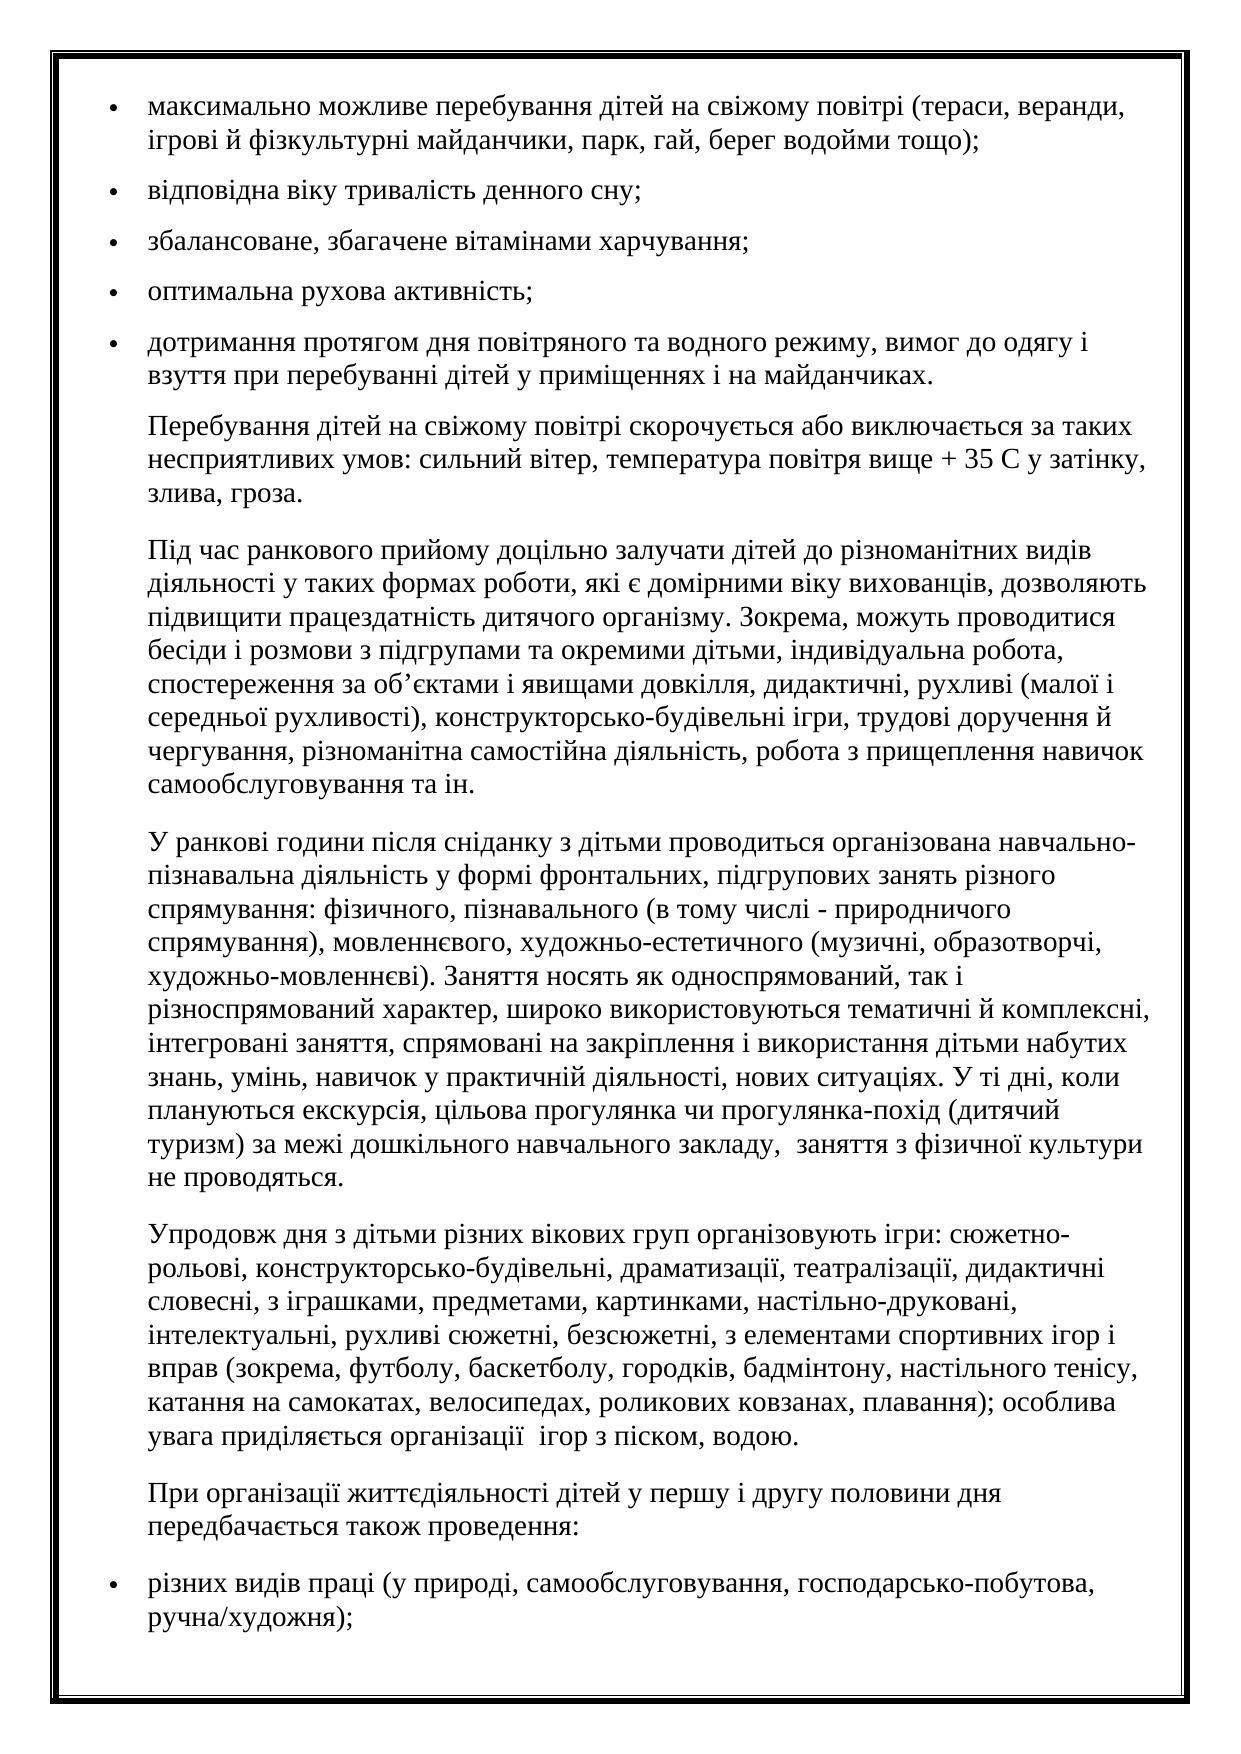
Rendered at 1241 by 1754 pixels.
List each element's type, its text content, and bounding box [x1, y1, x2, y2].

text При організації життєдіяльності дітей у першу і другу половини дня передбачається також проведення: [147, 1475, 1152, 1542]
text Перебування дітей на свіжому повітрі скорочується або виключається за таких несприятливих умов: сильний вітер, температура повітря вище + 35 С у затінку, злива, гроза. [147, 408, 1152, 508]
list відповідна віку тривалість денного сну; [110, 172, 1152, 206]
list дотримання протягом дня повітряного та водного режиму, вимог до одягу і взуття при перебуванні дітей у приміщеннях і на майданчиках. [110, 324, 1152, 391]
list оптимальна рухова активність; [110, 273, 1152, 307]
text Упродовж дня з дітьми різних вікових груп організовують ігри: сюжетно-рольові, конструкторсько-будівельні, драматизації, театралізації, дидактичні словесні, з іграшками, предметами, картинками, настільно-друковані, інтелектуальні, рухливі сюжетні, безсюжетні, з елементами спортивних ігор і вправ (зокрема, футболу, баскетболу, городків, бадмінтону, настільного тенісу, катання на самокатах, велосипедах, роликових ковзанах, плавання); особлива увага приділяється організації ігор з піском, водою. [147, 1216, 1152, 1451]
list максимально можливе перебування дітей на свіжому повітрі (тераси, веранди, ігрові й фізкультурні майданчики, парк, гай, берег водойми тощо); [110, 88, 1152, 156]
list різних видів праці (у природі, самообслуговування, господарсько-побутова, ручна/художня); [110, 1566, 1152, 1633]
text Під час ранкового прийому доцільно залучати дітей до різноманітних видів діяльності у таких формах роботи, які є домірними віку вихованців, дозволяють підвищити працездатність дитячого організму. Зокрема, можуть проводитися бесіди і розмови з підгрупами та окремими дітьми, індивідуальна робота, спостереження за об’єктами і явищами довкілля, дидактичні, рухливі (малої і середньої рухливості), конструкторсько-будівельні ігри, трудові доручення й чергування, різноманітна самостійна діяльність, робота з прищеплення навичок самообслуговування та ін. [147, 532, 1152, 800]
list збалансоване, збагачене вітамінами харчування; [110, 223, 1152, 256]
text У ранкові години після сніданку з дітьми проводиться організована навчально-пізнавальна діяльність у формі фронтальних, підгрупових занять різного спрямування: фізичного, пізнавального (в тому числі - природничого спрямування), мовленнєвого, художньо-естетичного (музичні, образотворчі, художньо-мовленнєві). Заняття носять як односпрямований, так і різноспрямований характер, широко використовуються тематичні й комплексні, інтегровані заняття, спрямовані на закріплення і використання дітьми набутих знань, умінь, навичок у практичній діяльності, нових ситуаціях. У ті дні, коли плануються екскурсія, цільова прогулянка чи прогулянка-похід (дитячий туризм) за межі дошкільного навчального закладу, заняття з фізичної культури не проводяться. [147, 824, 1152, 1193]
